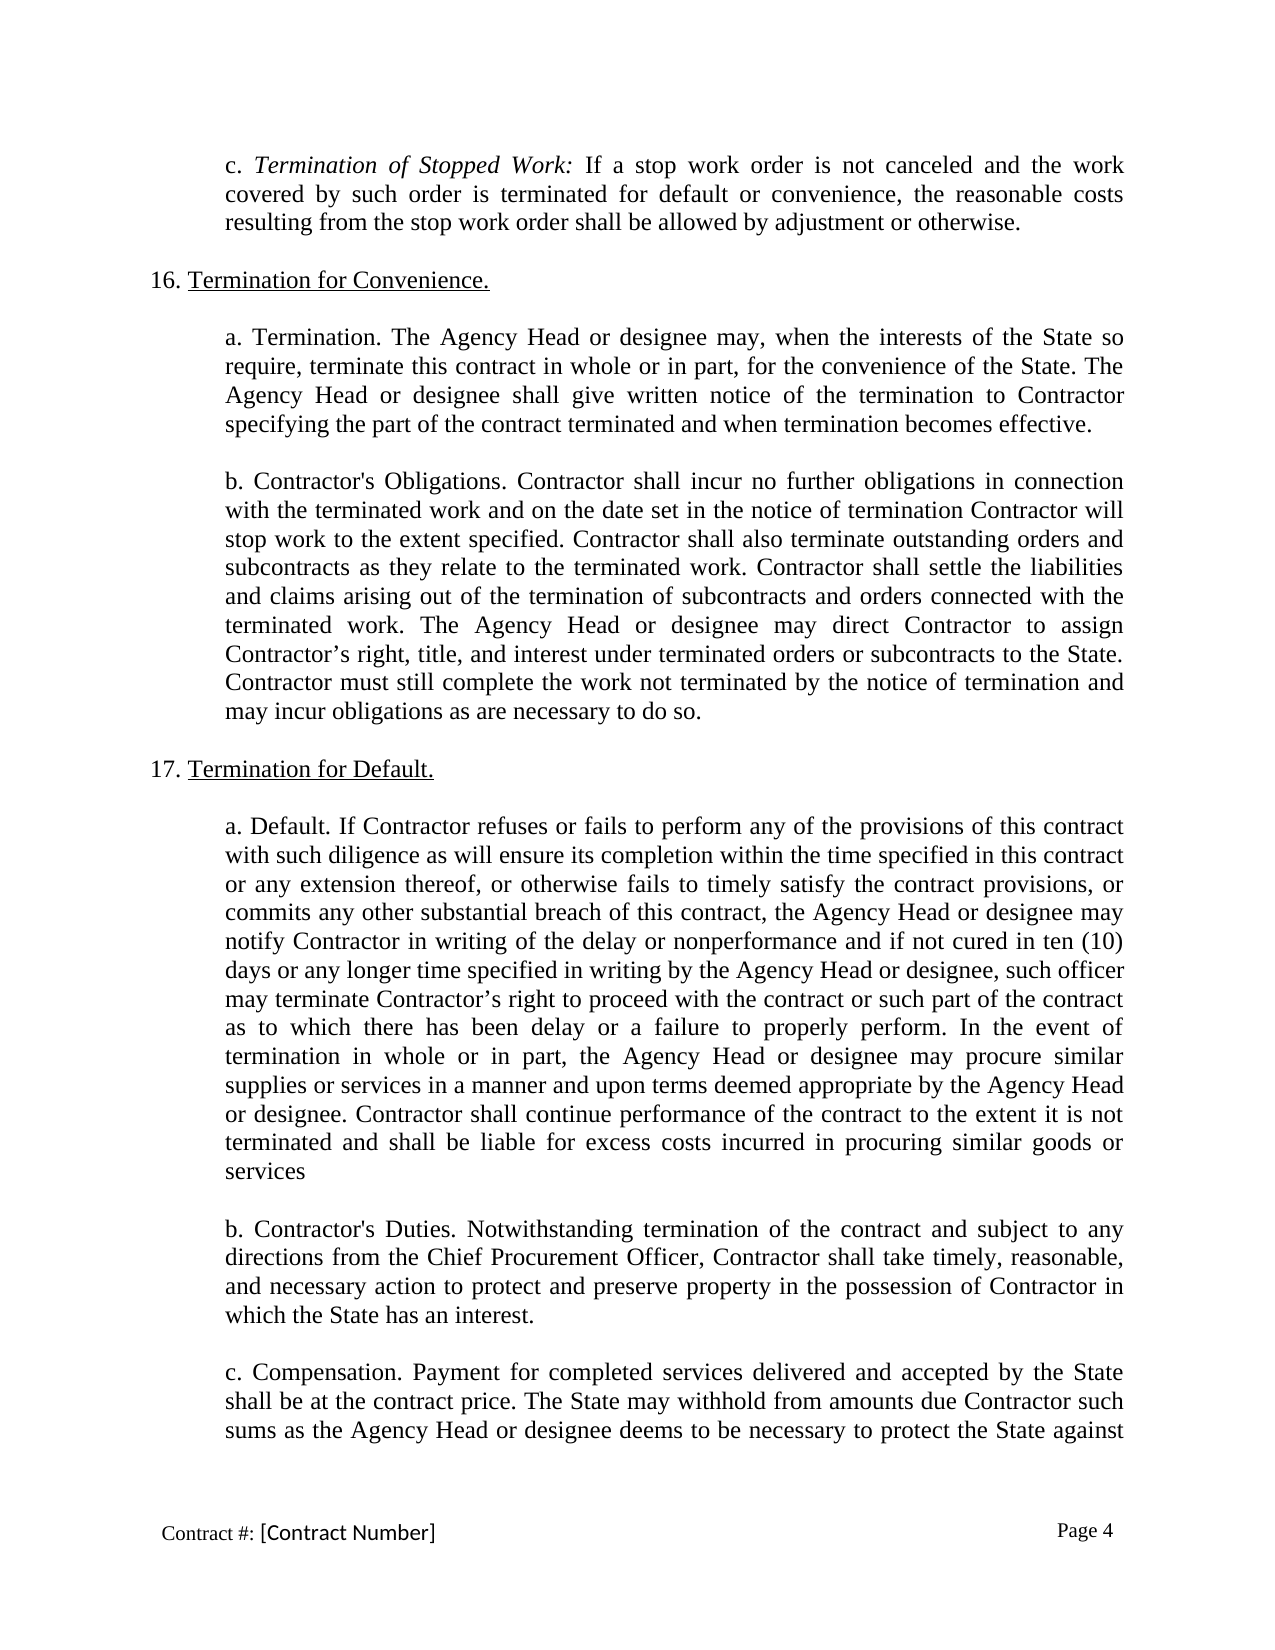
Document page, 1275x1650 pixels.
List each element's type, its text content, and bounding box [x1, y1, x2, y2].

text a. Termination. The Agency Head or designee may, when the interests of the State so require, terminate this contract in whole or in part, for the convenience of the State. The Agency Head or designee shall give written notice of the termination to Contractor specifying the part of the contract terminated and when termination becomes effective. [225, 322, 1125, 437]
text 16. Termination for Convenience. [150, 265, 1125, 294]
text b. Contractor's Duties. Notwithstanding termination of the contract and subject to any directions from the Chief Procurement Officer, Contractor shall take timely, reasonable, and necessary action to protect and preserve property in the possession of Contractor in which the State has an interest. [225, 1214, 1125, 1329]
text b. Contractor's Obligations. Contractor shall incur no further obligations in connection with the terminated work and on the date set in the notice of termination Contractor will stop work to the extent specified. Contractor shall also terminate outstanding orders and subcontracts as they relate to the terminated work. Contractor shall settle the liabilities and claims arising out of the termination of subcontracts and orders connected with the terminated work. The Agency Head or designee may direct Contractor to assign Contractor’s right, title, and interest under terminated orders or subcontracts to the State. Contractor must still complete the work not terminated by the notice of termination and may incur obligations as are necessary to do so. [225, 466, 1125, 725]
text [225, 1357, 1125, 1444]
text c. Termination of Stopped Work: If a stop work order is not canceled and the work covered by such order is terminated for default or convenience, the reasonable costs resulting from the stop work order shall be allowed by adjustment or otherwise. [225, 150, 1125, 236]
text 17. Termination for Default. [150, 754, 1125, 782]
text a. Default. If Contractor refuses or fails to perform any of the provisions of this contract with such diligence as will ensure its completion within the time specified in this contract or any extension thereof, or otherwise fails to timely satisfy the contract provisions, or commits any other substantial breach of this contract, the Agency Head or designee may notify Contractor in writing of the delay or nonperformance and if not cured in ten (10) days or any longer time specified in writing by the Agency Head or designee, such officer may terminate Contractor’s right to proceed with the contract or such part of the contract as to which there has been delay or a failure to properly perform. In the event of termination in whole or in part, the Agency Head or designee may procure similar supplies or services in a manner and upon terms deemed appropriate by the Agency Head or designee. Contractor shall continue performance of the contract to the extent it is not terminated and shall be liable for excess costs incurred in procuring similar goods or services [225, 811, 1125, 1185]
